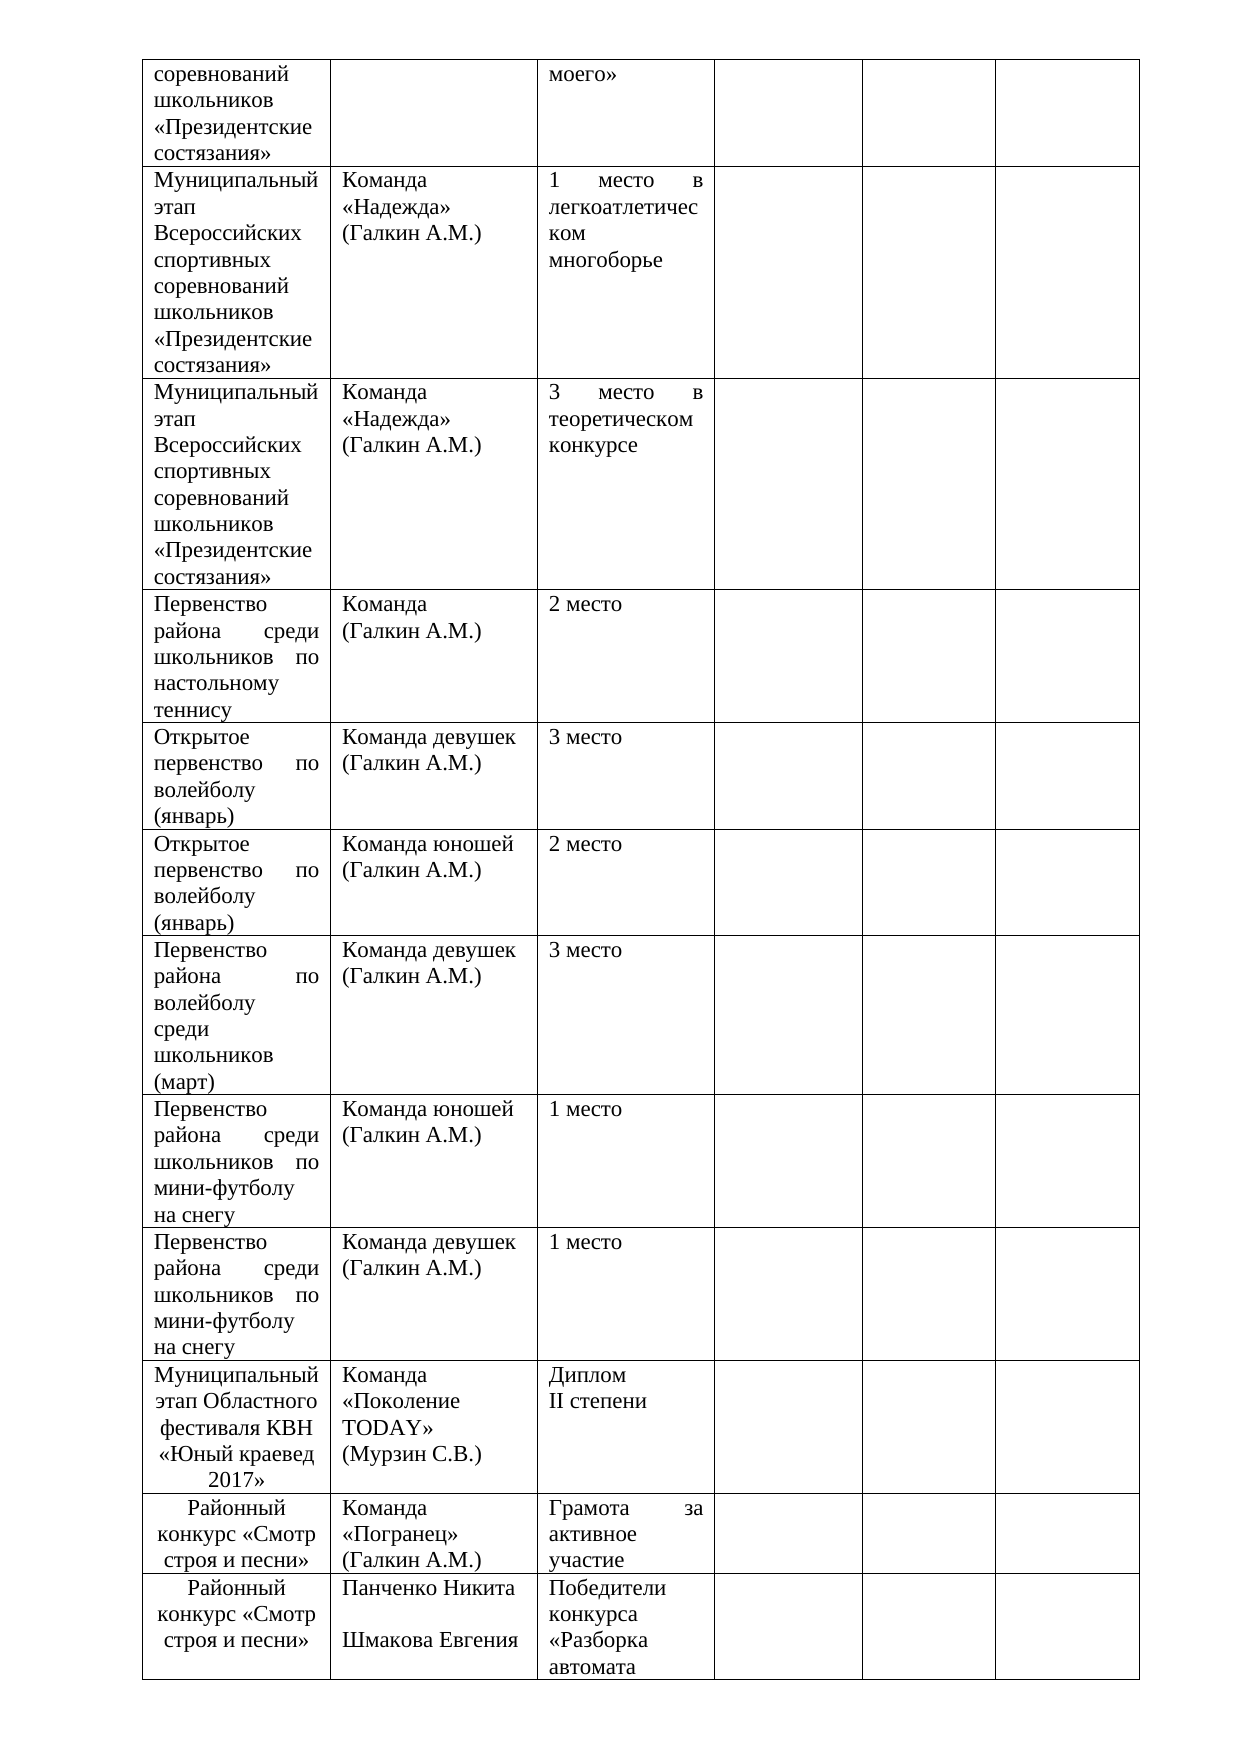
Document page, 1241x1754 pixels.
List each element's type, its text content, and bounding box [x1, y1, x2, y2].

table_cell Команда девушек (Галкин А.М.) [331, 1228, 537, 1360]
table_cell Команда «Поколение TODAY» (Мурзин С.В.) [331, 1361, 537, 1493]
table_cell 1 место [538, 1095, 714, 1227]
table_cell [331, 60, 537, 166]
table_cell 1 место в легкоатлетическом многоборье [538, 167, 714, 377]
table_cell 2 место [538, 590, 714, 722]
table_cell [863, 723, 995, 828]
table_cell 1 место [538, 1228, 714, 1360]
table_cell Первенство района среди школьников по настольному теннису [143, 590, 330, 722]
table_cell [863, 1361, 995, 1493]
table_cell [538, 60, 714, 166]
table_cell [863, 1228, 995, 1360]
table_cell [863, 1574, 995, 1679]
table_cell Открытое первенство по волейболу (январь) [143, 830, 330, 935]
table_cell Команда юношей (Галкин А.М.) [331, 830, 537, 935]
table_cell Первенство района среди школьников по мини-футболу на снегу [143, 1228, 330, 1360]
table_cell Команда «Надежда» (Галкин А.М.) [331, 167, 537, 377]
table_cell [715, 723, 862, 828]
table_cell 3 место в теоретическом конкурсе [538, 379, 714, 589]
table_cell [863, 167, 995, 377]
table_cell [863, 1095, 995, 1227]
table_cell [996, 723, 1139, 828]
table_cell [996, 830, 1139, 935]
table_cell [863, 1494, 995, 1573]
table_cell Команда «Погранец» (Галкин А.М.) [331, 1494, 537, 1573]
table_cell 3 место [538, 723, 714, 828]
table_cell [996, 1361, 1139, 1493]
table_cell 2 место [538, 830, 714, 935]
table_cell [715, 60, 862, 166]
table_cell [863, 379, 995, 589]
table_cell [996, 936, 1139, 1094]
table_cell [996, 379, 1139, 589]
table_cell 3 место [538, 936, 714, 1094]
table_cell Команда (Галкин А.М.) [331, 590, 537, 722]
table_cell Команда девушек (Галкин А.М.) [331, 936, 537, 1094]
table_cell Грамота за активное участие [538, 1494, 714, 1573]
table_cell [715, 1095, 862, 1227]
table_cell [996, 1228, 1139, 1360]
table_cell [715, 590, 862, 722]
table_cell [715, 1228, 862, 1360]
table_cell [996, 167, 1139, 377]
table_cell [863, 590, 995, 722]
table_cell [715, 1361, 862, 1493]
table_cell [715, 1574, 862, 1679]
table_cell [715, 167, 862, 377]
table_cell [331, 1574, 537, 1679]
table_cell [715, 936, 862, 1094]
table_cell Муниципальный этап Областного фестиваля КВН «Юный краевед 2017» [143, 1361, 330, 1493]
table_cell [538, 1574, 714, 1679]
table_cell Районный конкурс «Смотр строя и песни» [143, 1494, 330, 1573]
table_cell [863, 936, 995, 1094]
table_cell Команда юношей (Галкин А.М.) [331, 1095, 537, 1227]
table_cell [143, 60, 330, 166]
table_cell [715, 1494, 862, 1573]
table_cell [863, 60, 995, 166]
table_cell Команда «Надежда» (Галкин А.М.) [331, 379, 537, 589]
table_cell Муниципальный этап Всероссийских спортивных соревнований школьников «Президентские состязания» [143, 167, 330, 377]
table_cell [996, 1494, 1139, 1573]
table_cell Муниципальный этап Всероссийских спортивных соревнований школьников «Президентские состязания» [143, 379, 330, 589]
table_cell [996, 1095, 1139, 1227]
table_cell [996, 60, 1139, 166]
table_cell Диплом II степени [538, 1361, 714, 1493]
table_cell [143, 1574, 330, 1679]
table_cell [715, 830, 862, 935]
table_cell Команда девушек (Галкин А.М.) [331, 723, 537, 828]
table_cell [863, 830, 995, 935]
table_cell Открытое первенство по волейболу (январь) [143, 723, 330, 828]
table_cell Первенство района по волейболу среди школьников (март) [143, 936, 330, 1094]
table_cell [715, 379, 862, 589]
table_cell Первенство района среди школьников по мини-футболу на снегу [143, 1095, 330, 1227]
table_cell [996, 1574, 1139, 1679]
table_cell [996, 590, 1139, 722]
